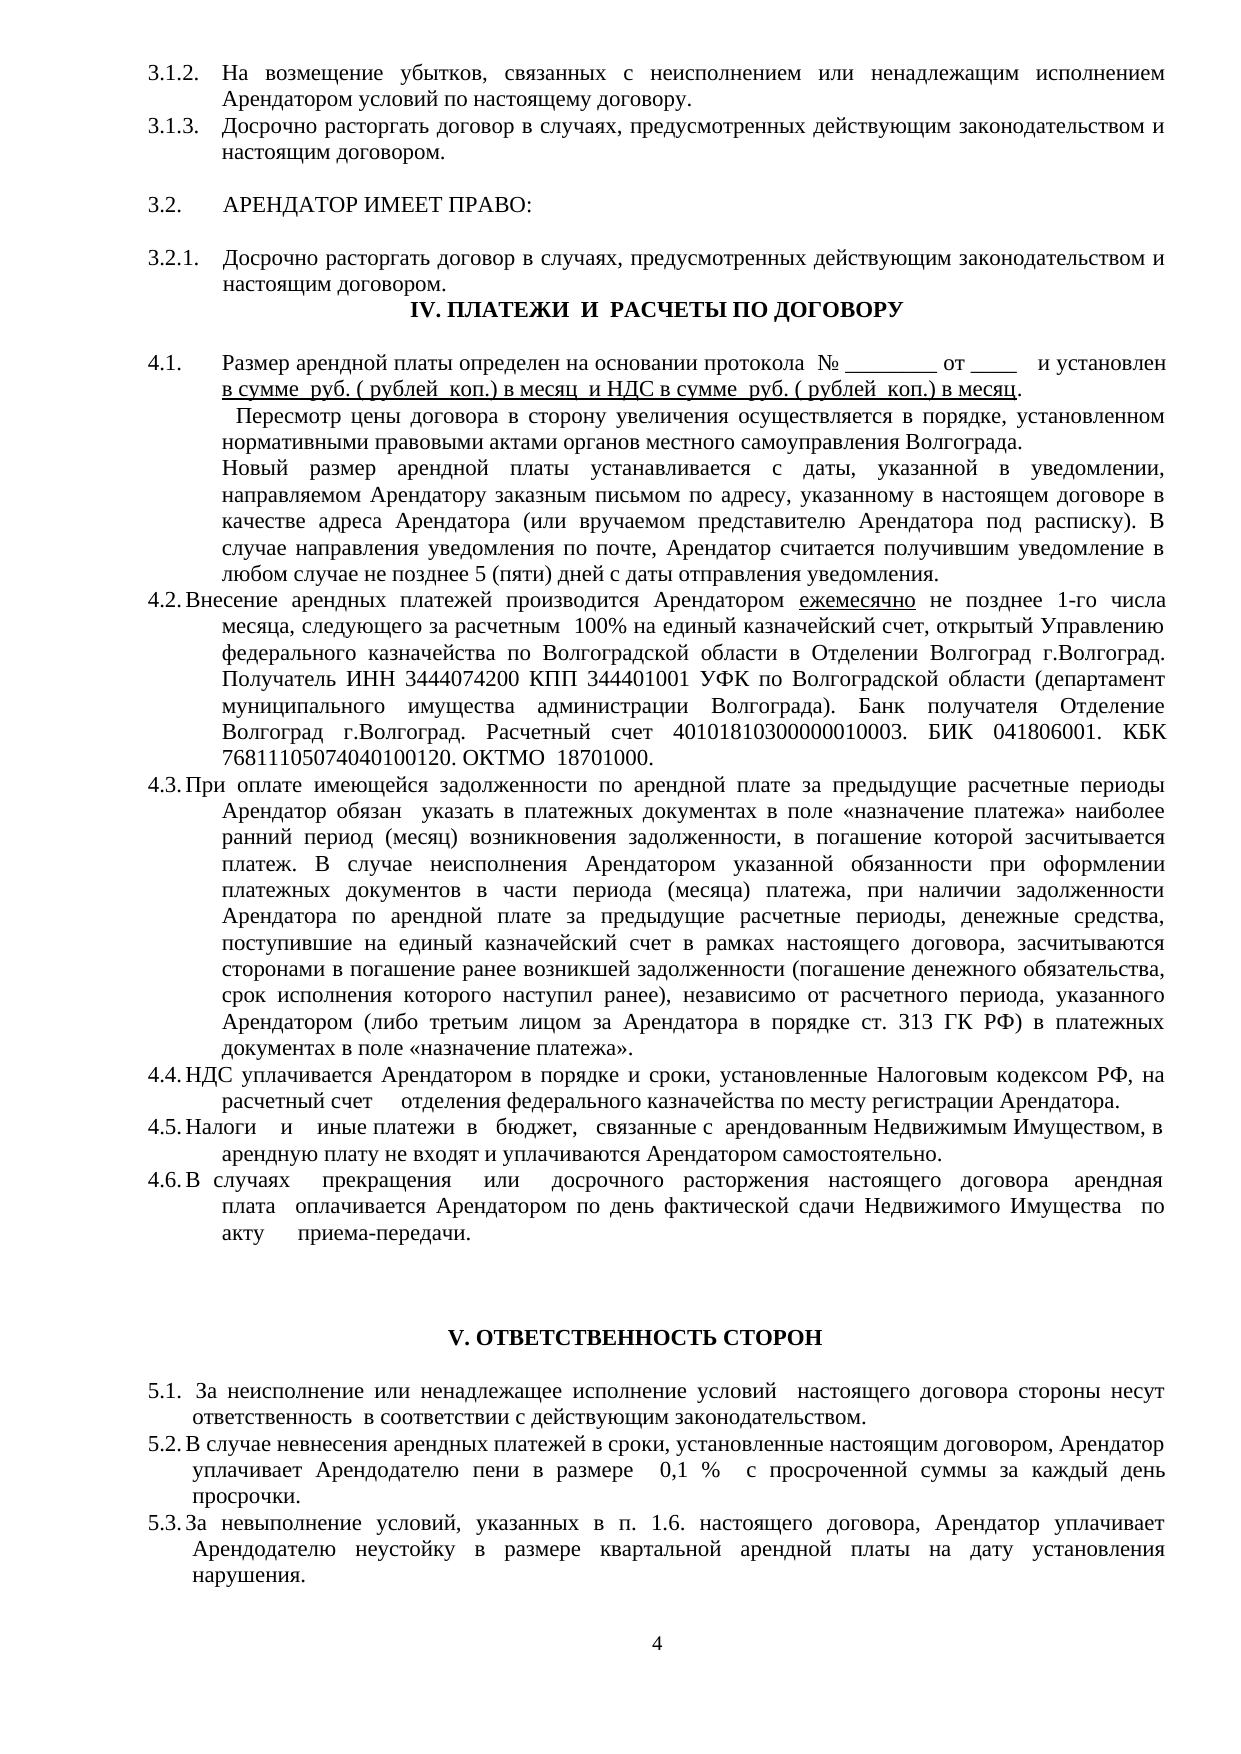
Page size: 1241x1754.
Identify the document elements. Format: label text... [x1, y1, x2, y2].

list Досрочно расторгать договор в случаях, предусмотренных действующим законодательством и настоящим договором. [148, 112, 1166, 164]
list АРЕНДАТОР ИМЕЕТ ПРАВО: [148, 191, 1166, 217]
list НДС уплачивается Арендатором в порядке и сроки, установленные Налоговым кодексом РФ, на расчетный счет отделения федерального казначейства по месту регистрации Арендатора. [148, 1061, 1166, 1113]
list За неисполнение или ненадлежащее исполнение условий настоящего договора стороны несут ответственность в соответствии с действующим законодательством. [148, 1377, 1166, 1429]
list В случаях прекращения или досрочного расторжения настоящего договора арендная плата оплачивается Арендатором по день фактической сдачи Недвижимого Имущества по акту приема-передачи. [148, 1166, 1166, 1245]
text IV. ПЛАТЕЖИ И РАСЧЕТЫ ПО ДОГОВОРУ [148, 296, 1166, 323]
list Внесение арендных платежей производится Арендатором ежемесячно не позднее 1-го числа месяца, следующего за расчетным 100% на единый казначейский счет, открытый Управлению федерального казначейства по Волгоградской области в Отделении Волгоград г.Волгоград. Получатель ИНН 3444074200 КПП 344401001 УФК по Волгоградской области (департамент муниципального имущества администрации Волгограда). Банк получателя Отделение Волгоград г.Волгоград. Расчетный счет 40101810300000010003. БИК 041806001. КБК 76811105074040100120. ОКТМО 18701000. [148, 586, 1166, 771]
text 4.1. Размер арендной платы определен на основании протокола № ________ от ____ и установлен в сумме руб. ( рублей коп.) в месяц и НДС в сумме руб. ( рублей коп.) в месяц. [148, 349, 1166, 402]
text Новый размер арендной платы устанавливается с даты, указанной в уведомлении, направляемом Арендатору заказным письмом по адресу, указанному в настоящем договоре в качестве адреса Арендатора (или вручаемом представителю Арендатора под расписку). В случае направления уведомления по почте, Арендатор считается получившим уведомление в любом случае не позднее 5 (пяти) дней с даты отправления уведомления. [148, 454, 1166, 586]
text Пересмотр цены договора в сторону увеличения осуществляется в порядке, установленном нормативными правовыми актами органов местного самоуправления Волгограда. [148, 402, 1166, 454]
list Досрочно расторгать договор в случаях, предусмотренных действующим законодательством и настоящим договором. [148, 243, 1166, 296]
list При оплате имеющейся задолженности по арендной плате за предыдущие расчетные периоды Арендатор обязан указать в платежных документах в поле «назначение платежа» наиболее ранний период (месяц) возникновения задолженности, в погашение которой засчитывается платеж. В случае неисполнения Арендатором указанной обязанности при оформлении платежных документов в части периода (месяца) платежа, при наличии задолженности Арендатора по арендной плате за предыдущие расчетные периоды, денежные средства, поступившие на единый казначейский счет в рамках настоящего договора, засчитываются сторонами в погашение ранее возникшей задолженности (погашение денежного обязательства, срок исполнения которого наступил ранее), независимо от расчетного периода, указанного Арендатором (либо третьим лицом за Арендатора в порядке ст. 313 ГК РФ) в платежных документах в поле «назначение платежа». [148, 771, 1166, 1061]
text V. ОТВЕТСТВЕННОСТЬ СТОРОН [373, 1324, 1166, 1351]
list В случае невнесения арендных платежей в сроки, установленные настоящим договором, Арендатор уплачивает Арендодателю пени в размере 0,1 % с просроченной суммы за каждый день просрочки. [148, 1429, 1166, 1509]
list На возмещение убытков, связанных с неисполнением или ненадлежащим исполнением Арендатором условий по настоящему договору. [148, 59, 1166, 112]
list За невыполнение условий, указанных в п. 1.6. настоящего договора, Арендатор уплачивает Арендодателю неустойку в размере квартальной арендной платы на дату установления нарушения. [148, 1509, 1166, 1588]
list Налоги и иные платежи в бюджет, связанные с арендованным Недвижимым Имуществом, в арендную плату не входят и уплачиваются Арендатором самостоятельно. [148, 1113, 1166, 1166]
